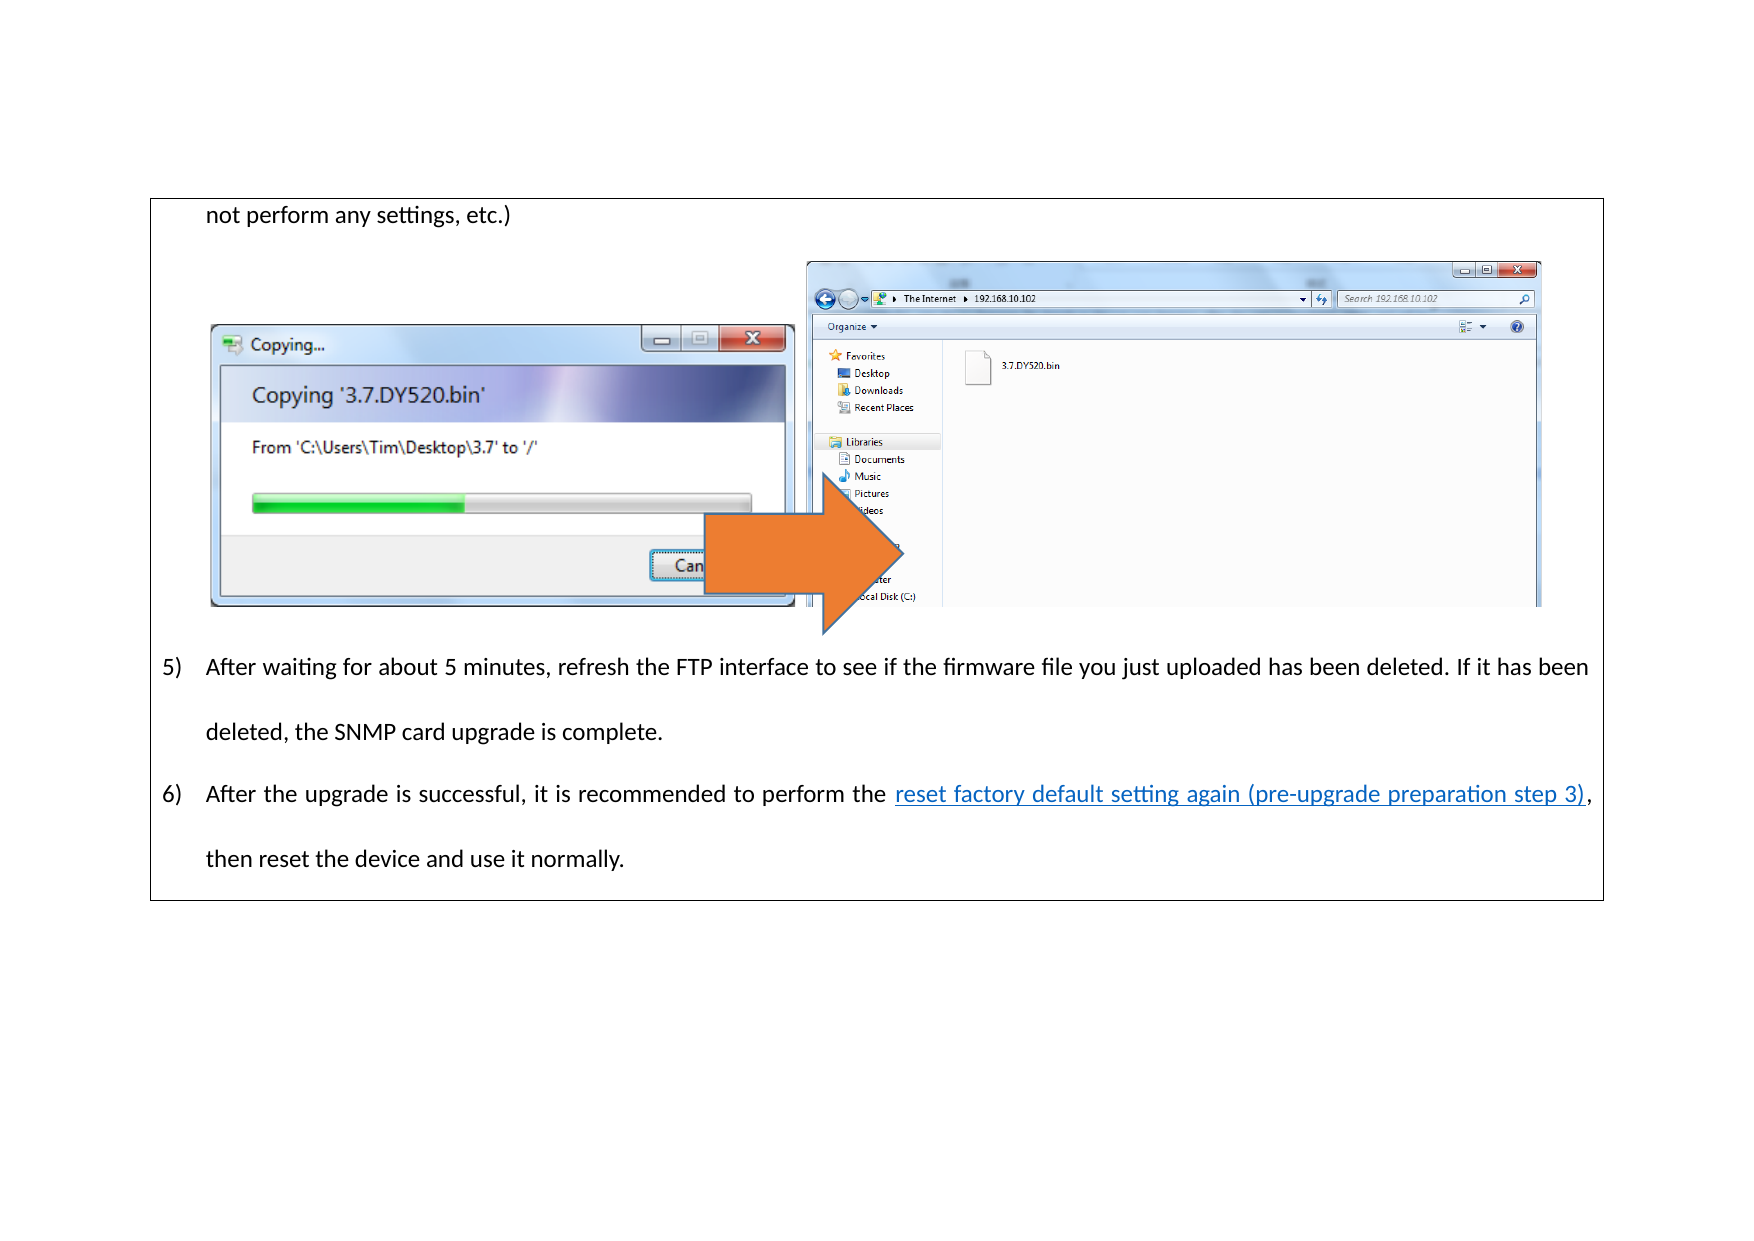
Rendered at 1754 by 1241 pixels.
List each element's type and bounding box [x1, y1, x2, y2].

table_header [151, 199, 1603, 900]
picture [806, 261, 1542, 607]
picture [210, 324, 796, 607]
picture [806, 595, 822, 607]
